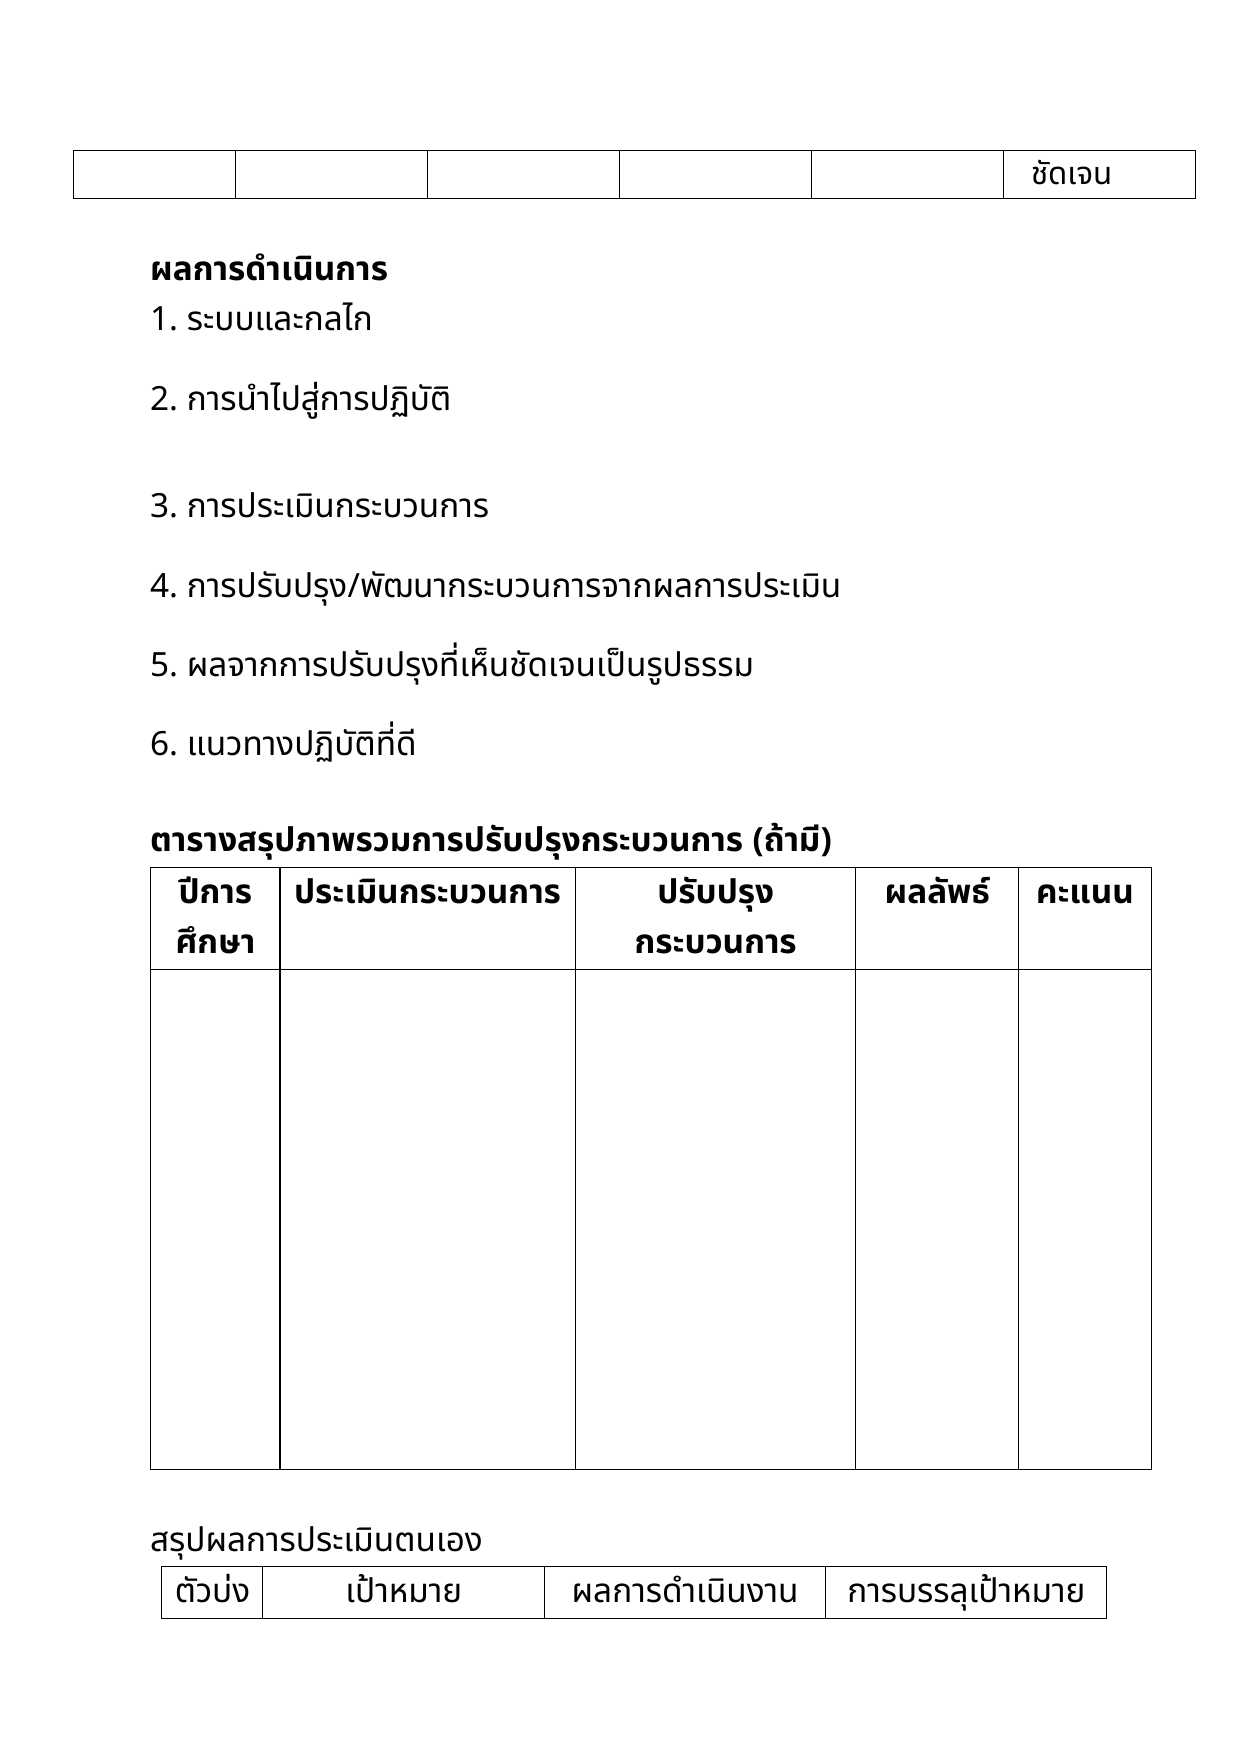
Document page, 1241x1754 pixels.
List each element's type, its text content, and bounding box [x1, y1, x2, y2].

table_header ปรับปรุงกระบวนการ [576, 868, 855, 969]
text ตารางสรุปภาพรวมการปรับปรุงกระบวนการ (ถ้ามี) [150, 816, 1090, 867]
text 1. ระบบและกลไก [150, 295, 1090, 346]
table_header ผลการดำเนินงาน [545, 1567, 825, 1618]
text สรุปผลการประเมินตนเอง [150, 1516, 1090, 1566]
table_cell [281, 970, 575, 1469]
table_cell [856, 970, 1018, 1469]
table_header ประเมินกระบวนการ [281, 868, 575, 969]
text 5. ผลจากการปรับปรุงที่เห็นชัดเจนเป็นรูปธรรม [150, 641, 1090, 691]
text 2. การนำไปสู่การปฏิบัติ [150, 374, 1090, 425]
table_header คะแนน [1019, 868, 1151, 969]
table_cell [428, 151, 619, 198]
table_cell [576, 970, 855, 1469]
text ผลการดำเนินการ [150, 245, 1090, 295]
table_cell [1004, 151, 1195, 198]
table_cell [1019, 970, 1151, 1469]
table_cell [74, 151, 235, 198]
text 4. การปรับปรุง/พัฒนากระบวนการจากผลการประเมิน [150, 562, 1090, 612]
table_cell [151, 970, 279, 1469]
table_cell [812, 151, 1003, 198]
table_header ผลลัพธ์ [856, 868, 1018, 969]
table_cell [236, 151, 427, 198]
table_header ปีการศึกษา [151, 868, 279, 969]
table_header การบรรลุเป้าหมาย [826, 1567, 1106, 1618]
text 3. การประเมินกระบวนการ [150, 482, 1090, 533]
table_header เป้าหมาย [263, 1567, 544, 1618]
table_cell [620, 151, 811, 198]
text 6. แนวทางปฏิบัติที่ดี [150, 720, 1090, 771]
table_header ตัวบ่งชี้ [162, 1567, 262, 1618]
